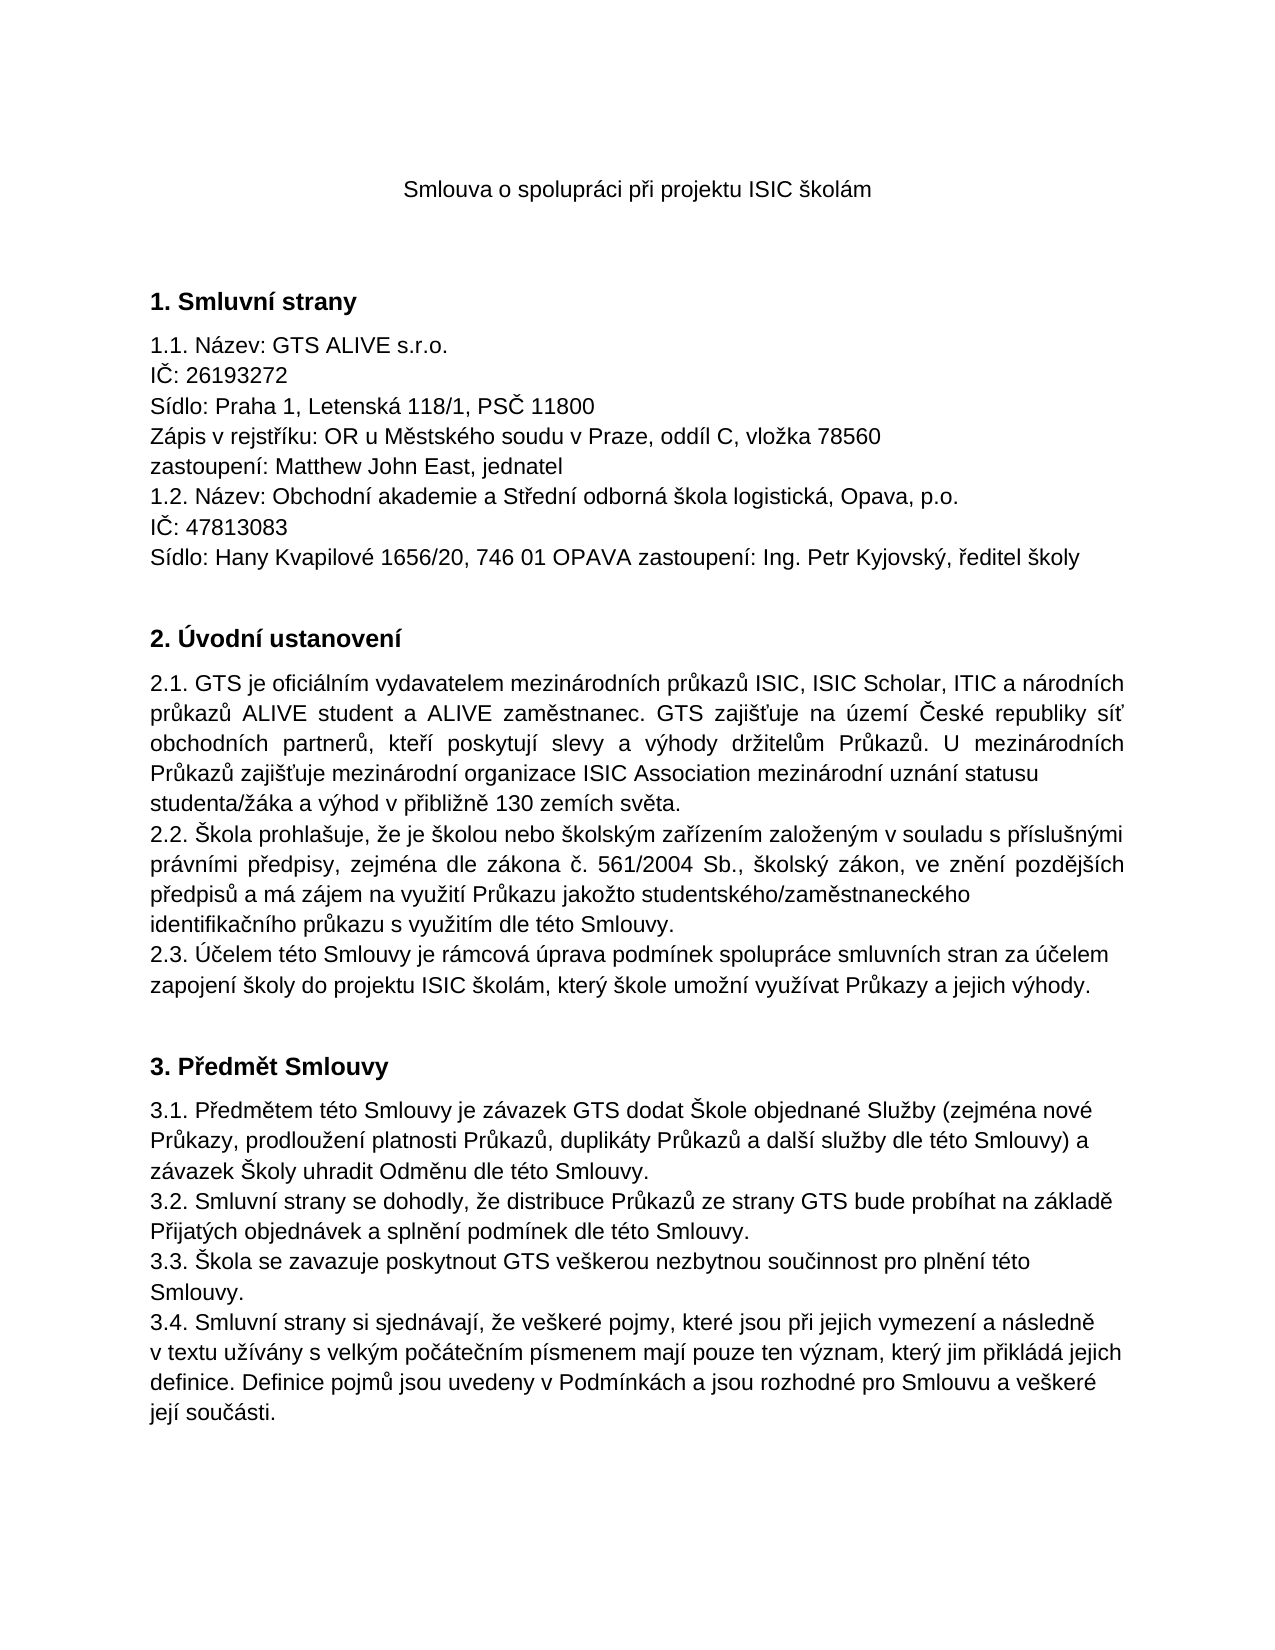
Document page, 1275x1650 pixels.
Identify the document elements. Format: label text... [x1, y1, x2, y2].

text 2.1. GTS je oficiálním vydavatelem mezinárodních průkazů ISIC, ISIC Scholar, ITIC a národních [150, 669, 1125, 696]
text zapojení školy do projektu ISIC školám, který škole umožní využívat Průkazy a jejich výhody. [150, 972, 1125, 998]
text 2.3. Účelem této Smlouvy je rámcová úprava podmínek spolupráce smluvních stran za účelem [150, 941, 1125, 968]
text zastoupení: Matthew John East, jednatel [150, 453, 1125, 479]
text Přijatých objednávek a splnění podmínek dle této Smlouvy. [150, 1218, 1125, 1244]
text Průkazy, prodloužení platnosti Průkazů, duplikáty Průkazů a další služby dle této Smlouvy) a [150, 1127, 1125, 1154]
text Sídlo: Praha 1, Letenská 118/1, PSČ 11800 [150, 393, 1125, 419]
text 3.2. Smluvní strany se dohodly, že distribuce Průkazů ze strany GTS bude probíhat na základě [150, 1188, 1125, 1214]
text IČ: 47813083 [150, 513, 1125, 540]
text Sídlo: Hany Kvapilové 1656/20, 746 01 OPAVA zastoupení: Ing. Petr Kyjovský, ředitel školy [150, 544, 1125, 570]
text 1.1. Název: GTS ALIVE s.r.o. [150, 332, 1125, 359]
text studenta/žáka a výhod v přibližně 130 zemích světa. [150, 790, 1125, 817]
text 1.2. Název: Obchodní akademie a Střední odborná škola logistická, Opava, p.o. [150, 483, 1125, 510]
text 2.2. Škola prohlašuje, že je školou nebo školským zařízením založeným v souladu s příslušnými [150, 821, 1125, 847]
text v textu užívány s velkým počátečním písmenem mají pouze ten význam, který jim přikládá jejich definice. Definice pojmů jsou uvedeny v Podmínkách a jsou rozhodné pro Smlouvu a veškeré její součásti. [150, 1339, 1125, 1426]
text průkazů ALIVE student a ALIVE zaměstnanec. GTS zajišťuje na území České republiky síť obchodních partnerů, kteří poskytují slevy a výhody držitelům Průkazů. U mezinárodních Průkazů zajišťuje mezinárodní organizace ISIC Association mezinárodní uznání statusu [150, 700, 1125, 786]
text Smlouva o spolupráci při projektu ISIC školám [150, 176, 1125, 203]
text právními předpisy, zejména dle zákona č. 561/2004 Sb., školský zákon, ve znění pozdějších předpisů a má zájem na využití Průkazu jakožto studentského/zaměstnaneckého [150, 851, 1125, 907]
text závazek Školy uhradit Odměnu dle této Smlouvy. [150, 1158, 1125, 1184]
text identifikačního průkazu s využitím dle této Smlouvy. [150, 911, 1125, 937]
text 3.4. Smluvní strany si sjednávají, že veškeré pojmy, které jsou při jejich vymezení a následně [150, 1309, 1125, 1335]
text 3.3. Škola se zavazuje poskytnout GTS veškerou nezbytnou součinnost pro plnění této Smlouvy. [150, 1248, 1125, 1305]
subtitle 2. Úvodní ustanovení [150, 624, 1125, 653]
text Zápis v rejstříku: OR u Městského soudu v Praze, oddíl C, vložka 78560 [150, 423, 1125, 449]
subtitle 3. Předmět Smlouvy [150, 1052, 1125, 1081]
subtitle 1. Smluvní strany [150, 287, 1125, 316]
text 3.1. Předmětem této Smlouvy je závazek GTS dodat Škole objednané Služby (zejména nové [150, 1097, 1125, 1124]
text IČ: 26193272 [150, 362, 1125, 389]
